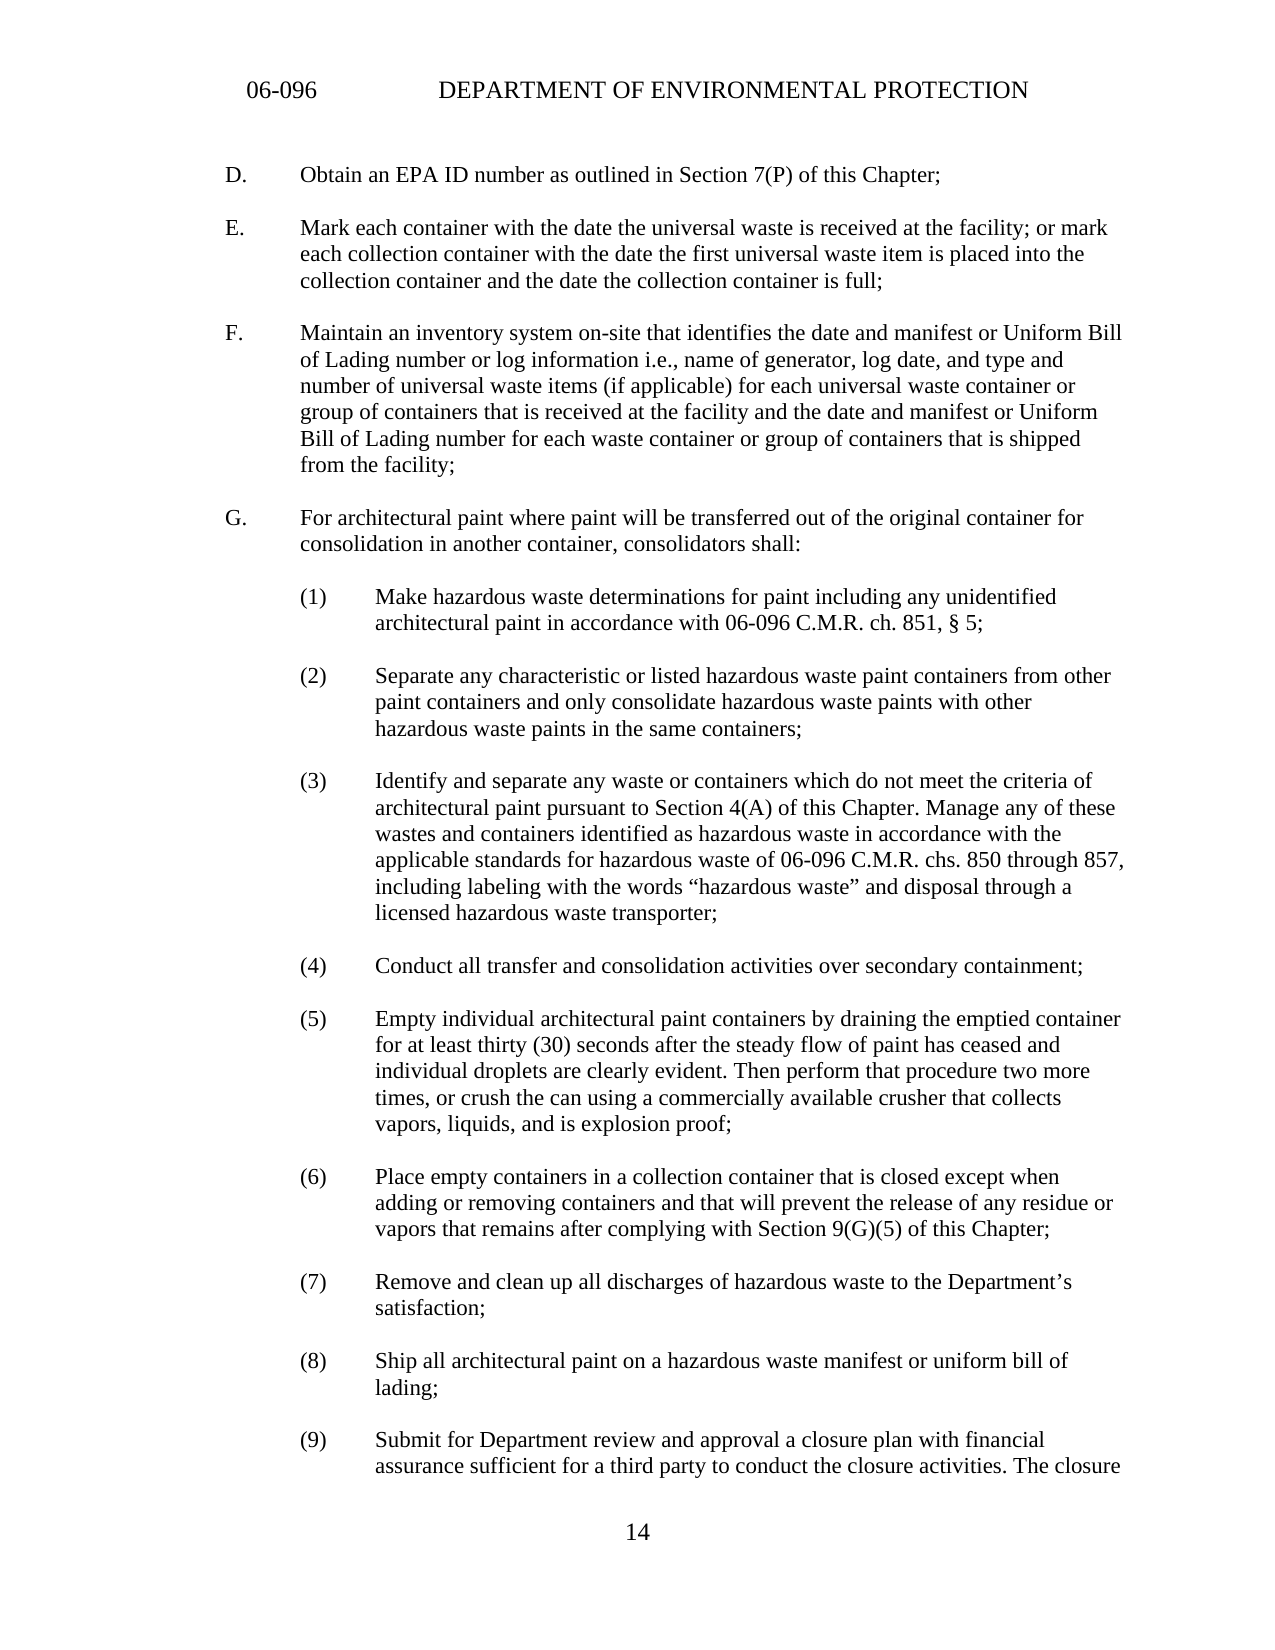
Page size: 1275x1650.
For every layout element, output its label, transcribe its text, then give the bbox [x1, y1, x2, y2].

list For architectural paint where paint will be transferred out of the original container for consolidation in another container, consolidators shall: [225, 504, 1125, 557]
text (5) Empty individual architectural paint containers by draining the emptied container for at least thirty (30) seconds after the steady flow of paint has ceased and individual droplets are clearly evident. Then perform that procedure two more times, or crush the can using a commercially available crusher that collects vapors, liquids, and is explosion proof; [300, 1004, 1125, 1136]
list Maintain an inventory system on-site that identifies the date and manifest or Uniform Bill of Lading number or log information i.e., name of generator, log date, and type and number of universal waste items (if applicable) for each universal waste container or group of containers that is received at the facility and the date and manifest or Uniform Bill of Lading number for each waste container or group of containers that is shipped from the facility; [225, 319, 1125, 477]
text (2) Separate any characteristic or listed hazardous waste paint containers from other paint containers and only consolidate hazardous waste paints with other hazardous waste paints in the same containers; [300, 662, 1125, 741]
text (6) Place empty containers in a collection container that is closed except when adding or removing containers and that will prevent the release of any residue or vapors that remains after complying with Section 9(G)(5) of this Chapter; [300, 1163, 1125, 1242]
text (8) Ship all architectural paint on a hazardous waste manifest or uniform bill of lading; [300, 1347, 1125, 1400]
text (3) Identify and separate any waste or containers which do not meet the criteria of architectural paint pursuant to Section 4(A) of this Chapter. Manage any of these wastes and containers identified as hazardous waste in accordance with the applicable standards for hazardous waste of 06-096 C.M.R. chs. 850 through 857, including labeling with the words “hazardous waste” and disposal through a licensed hazardous waste transporter; [300, 767, 1125, 926]
text (4) Conduct all transfer and consolidation activities over secondary containment; [300, 952, 1153, 978]
list Obtain an EPA ID number as outlined in Section 7(P) of this Chapter; [225, 161, 1125, 188]
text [300, 1426, 1125, 1479]
list Mark each container with the date the universal waste is received at the facility; or mark each collection container with the date the first universal waste item is placed into the collection container and the date the collection container is full; [225, 214, 1125, 293]
text (7) Remove and clean up all discharges of hazardous waste to the Department’s satisfaction; [300, 1268, 1125, 1321]
text (1) Make hazardous waste determinations for paint including any unidentified architectural paint in accordance with 06-096 C.M.R. ch. 851, § 5; [300, 583, 1125, 636]
